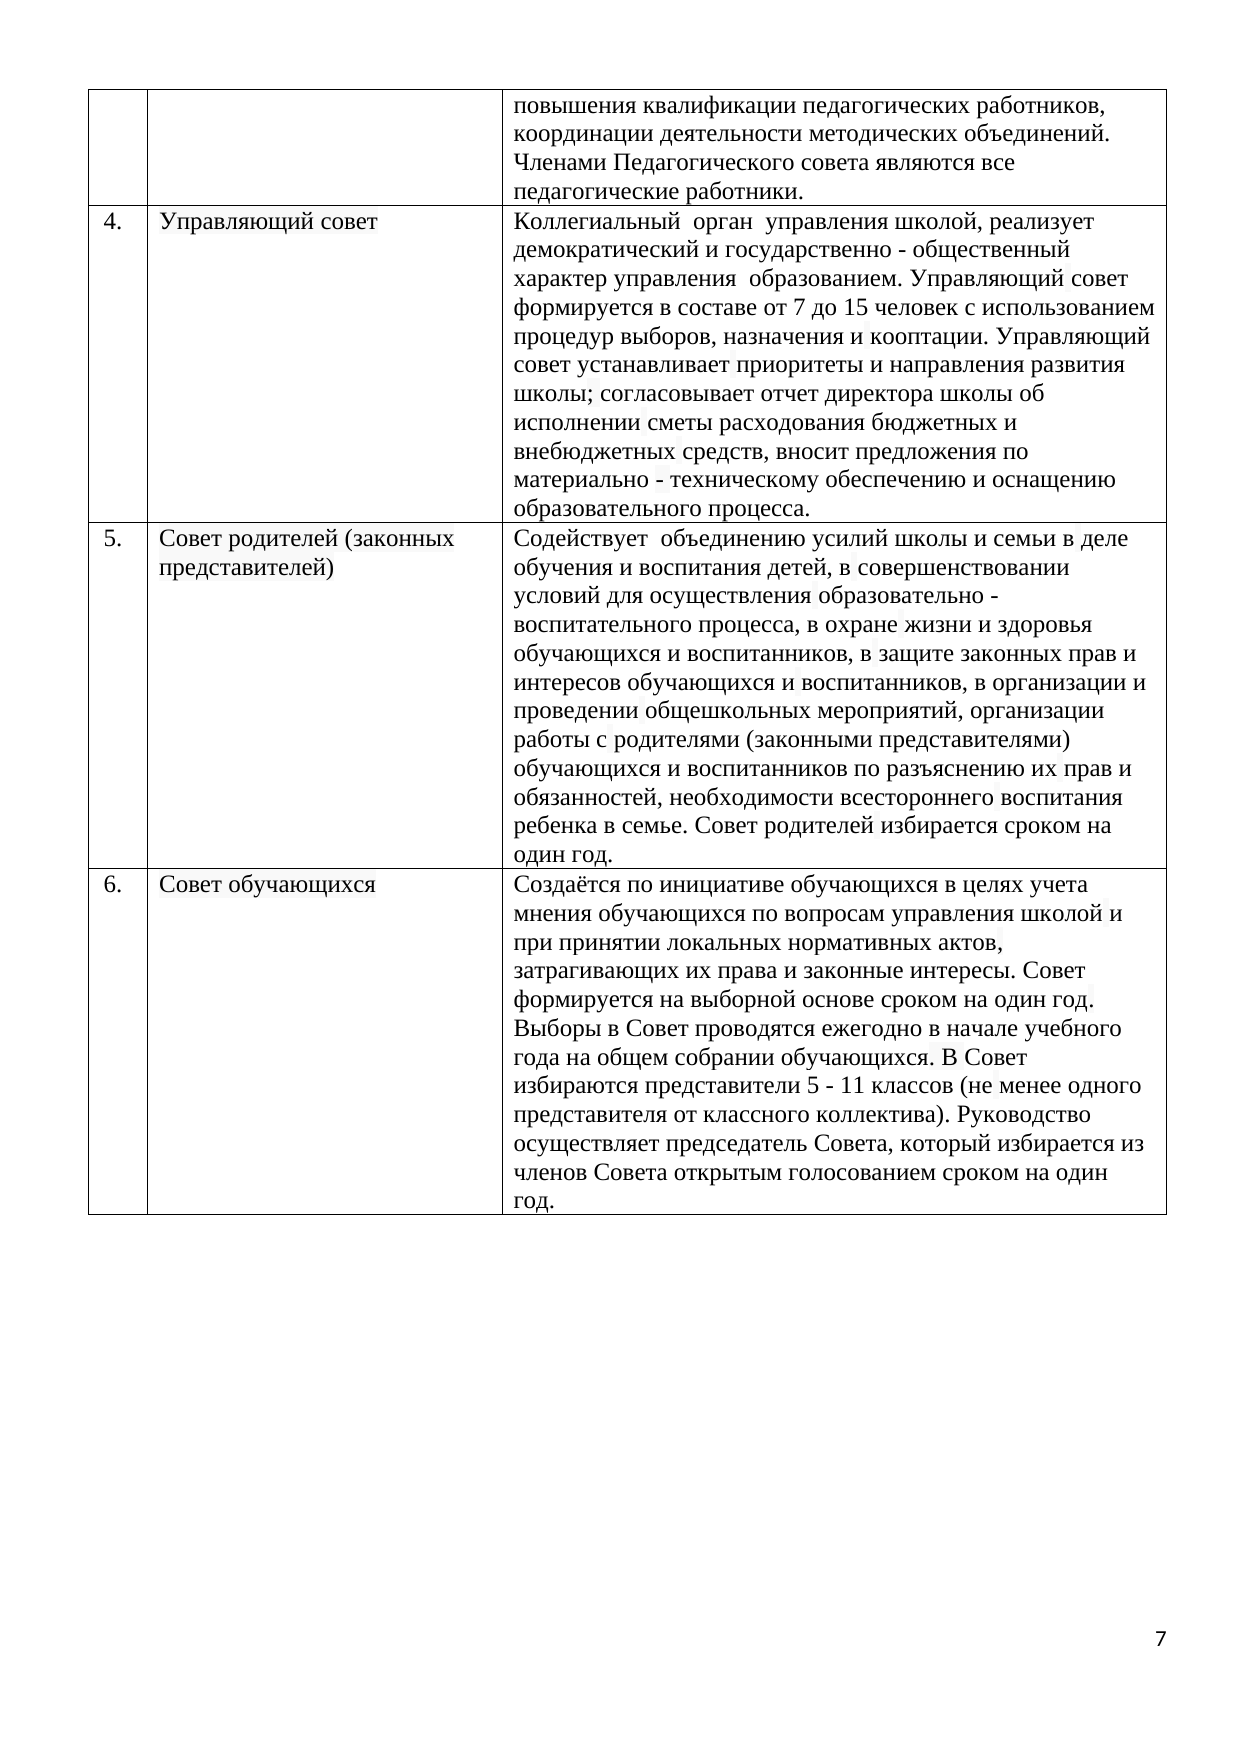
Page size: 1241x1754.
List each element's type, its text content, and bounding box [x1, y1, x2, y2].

table_cell [89, 206, 147, 522]
table_cell Создаётся по инициативе обучающихся в целях учета мнения обучающихся по вопросам управления школой и при принятии локальных нормативных актов, затрагивающих их права и законные интересы. Совет формируется на выборной основе сроком на один год. Выборы в Совет проводятся ежегодно в начале учебного года на общем собрании обучающихся. В Совет избираются представители 5 - 11 классов (не менее одного представителя от классного коллектива). Руководство осуществляет председатель Совета, который избирается из членов Совета открытым голосованием сроком на один год. [555, 869, 1166, 1214]
table_cell Совет обучающихся [148, 869, 502, 1214]
table_cell [89, 90, 147, 205]
table_cell Совет родителей (законных представителей) [148, 523, 502, 868]
table_cell Коллегиальный орган управления школой, реализует демократический и государственно - общественный характер управления образованием. Управляющий совет формируется в составе от 7 до 15 человек с использованием процедур выборов, назначения и кооптации. Управляющий совет устанавливает приоритеты и направления развития школы; согласовывает отчет директора школы об исполнении сметы расходования бюджетных и внебюджетных средств, вносит предложения по материально - техническому обеспечению и оснащению образовательного процесса. [503, 206, 1166, 522]
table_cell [503, 90, 1166, 205]
table_cell Управляющий совет [148, 206, 502, 522]
table_cell [89, 869, 147, 1214]
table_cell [148, 90, 502, 205]
table_cell [89, 523, 147, 868]
table_cell Содействует объединению усилий школы и семьи в деле обучения и воспитания детей, в совершенствовании условий для осуществления образовательно -воспитательного процесса, в охране жизни и здоровья обучающихся и воспитанников, в защите законных прав и интересов обучающихся и воспитанников, в организации и проведении общешкольных мероприятий, организации работы с родителями (законными представителями) обучающихся и воспитанников по разъяснению их прав и обязанностей, необходимости всестороннего воспитания ребенка в семье. Совет родителей избирается сроком на один год. [613, 523, 1166, 868]
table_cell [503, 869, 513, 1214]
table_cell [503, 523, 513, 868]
